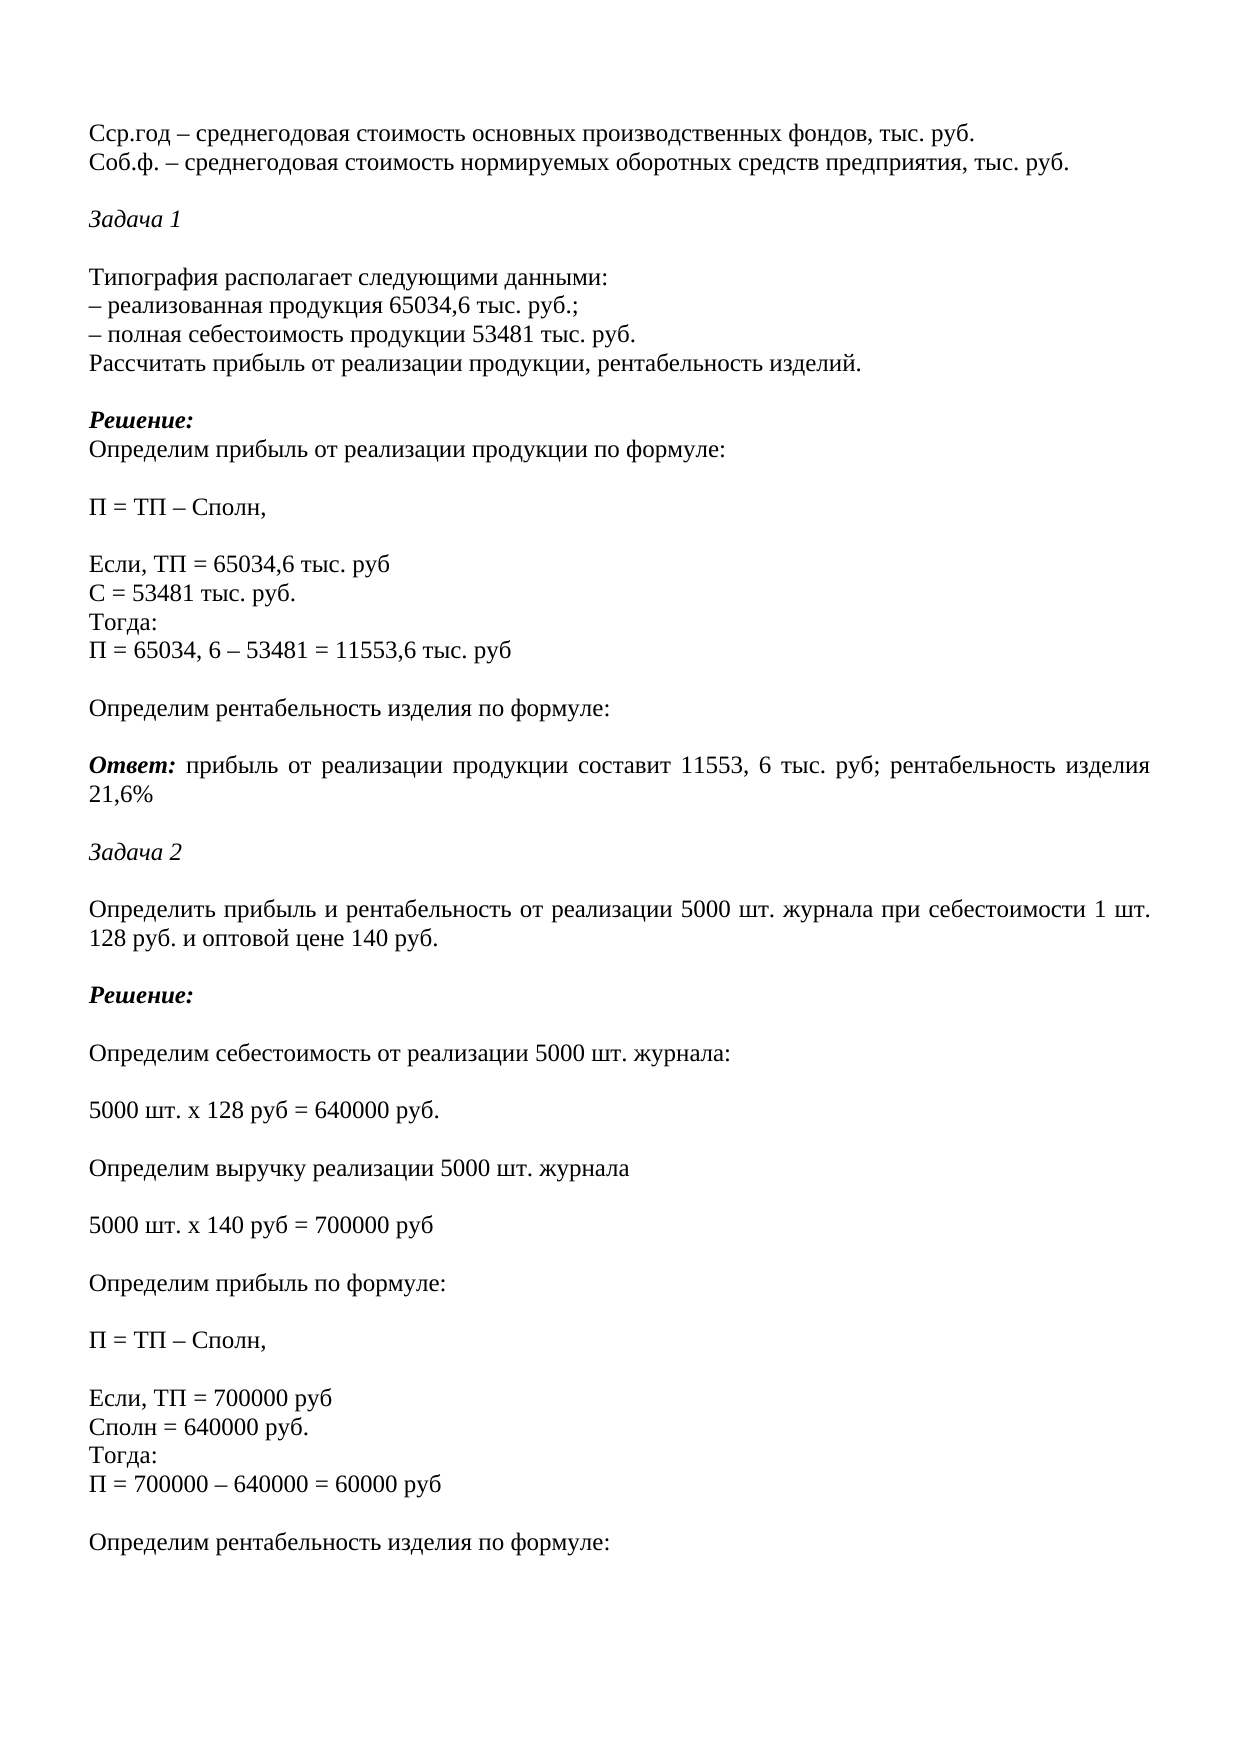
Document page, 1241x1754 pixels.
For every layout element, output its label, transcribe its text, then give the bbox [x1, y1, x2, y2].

text П = ТП – Сполн, [89, 1326, 1152, 1354]
text Если, ТП = 65034,6 тыс. руб [89, 549, 1152, 578]
text П = 700000 – 640000 = 60000 руб [89, 1469, 1152, 1498]
text П = ТП – Сполн, [89, 492, 1152, 521]
text – полная себестоимость продукции 53481 тыс. руб. [89, 319, 1152, 348]
text Сср.год – среднегодовая стоимость основных производственных фондов, тыс. руб. [89, 118, 1152, 147]
text Задача 1 [89, 204, 1152, 233]
text Определим рентабельность изделия по формуле: [89, 693, 1152, 722]
text Определим прибыль от реализации продукции по формуле: [89, 434, 1152, 463]
text 5000 шт. х 140 руб = 700000 руб [89, 1211, 1152, 1239]
text Определить прибыль и рентабельность от реализации 5000 шт. журнала при себестоимости 1 шт. 128 руб. и оптовой цене 140 руб. [89, 894, 1152, 952]
text С = 53481 тыс. руб. [89, 578, 1152, 607]
text Определим прибыль по формуле: [89, 1268, 1152, 1297]
text Ответ: прибыль от реализации продукции составит 11553, 6 тыс. руб; рентабельность изделия 21,6% [89, 751, 1152, 808]
text Решение: [89, 981, 1152, 1009]
text Задача 2 [89, 837, 1152, 866]
text – реализованная продукция 65034,6 тыс. руб.; [89, 291, 1152, 319]
text Соб.ф. – среднегодовая стоимость нормируемых оборотных средств предприятия, тыс. руб. [89, 147, 1152, 176]
text Тогда: [89, 607, 1152, 636]
text Тогда: [89, 1441, 1152, 1469]
text Определим рентабельность изделия по формуле: [89, 1527, 1152, 1556]
text Определим себестоимость от реализации 5000 шт. журнала: [89, 1038, 1152, 1067]
text Рассчитать прибыль от реализации продукции, рентабельность изделий. [89, 348, 1152, 377]
text 5000 шт. х 128 руб = 640000 руб. [89, 1096, 1152, 1124]
text Типография располагает следующими данными: [89, 262, 1152, 291]
text Сполн = 640000 руб. [89, 1412, 1152, 1441]
text Определим выручку реализации 5000 шт. журнала [89, 1153, 1152, 1182]
text Если, ТП = 700000 руб [89, 1383, 1152, 1412]
text Решение: [89, 406, 1152, 434]
text П = 65034, 6 – 53481 = 11553,6 тыс. руб [89, 636, 1152, 664]
